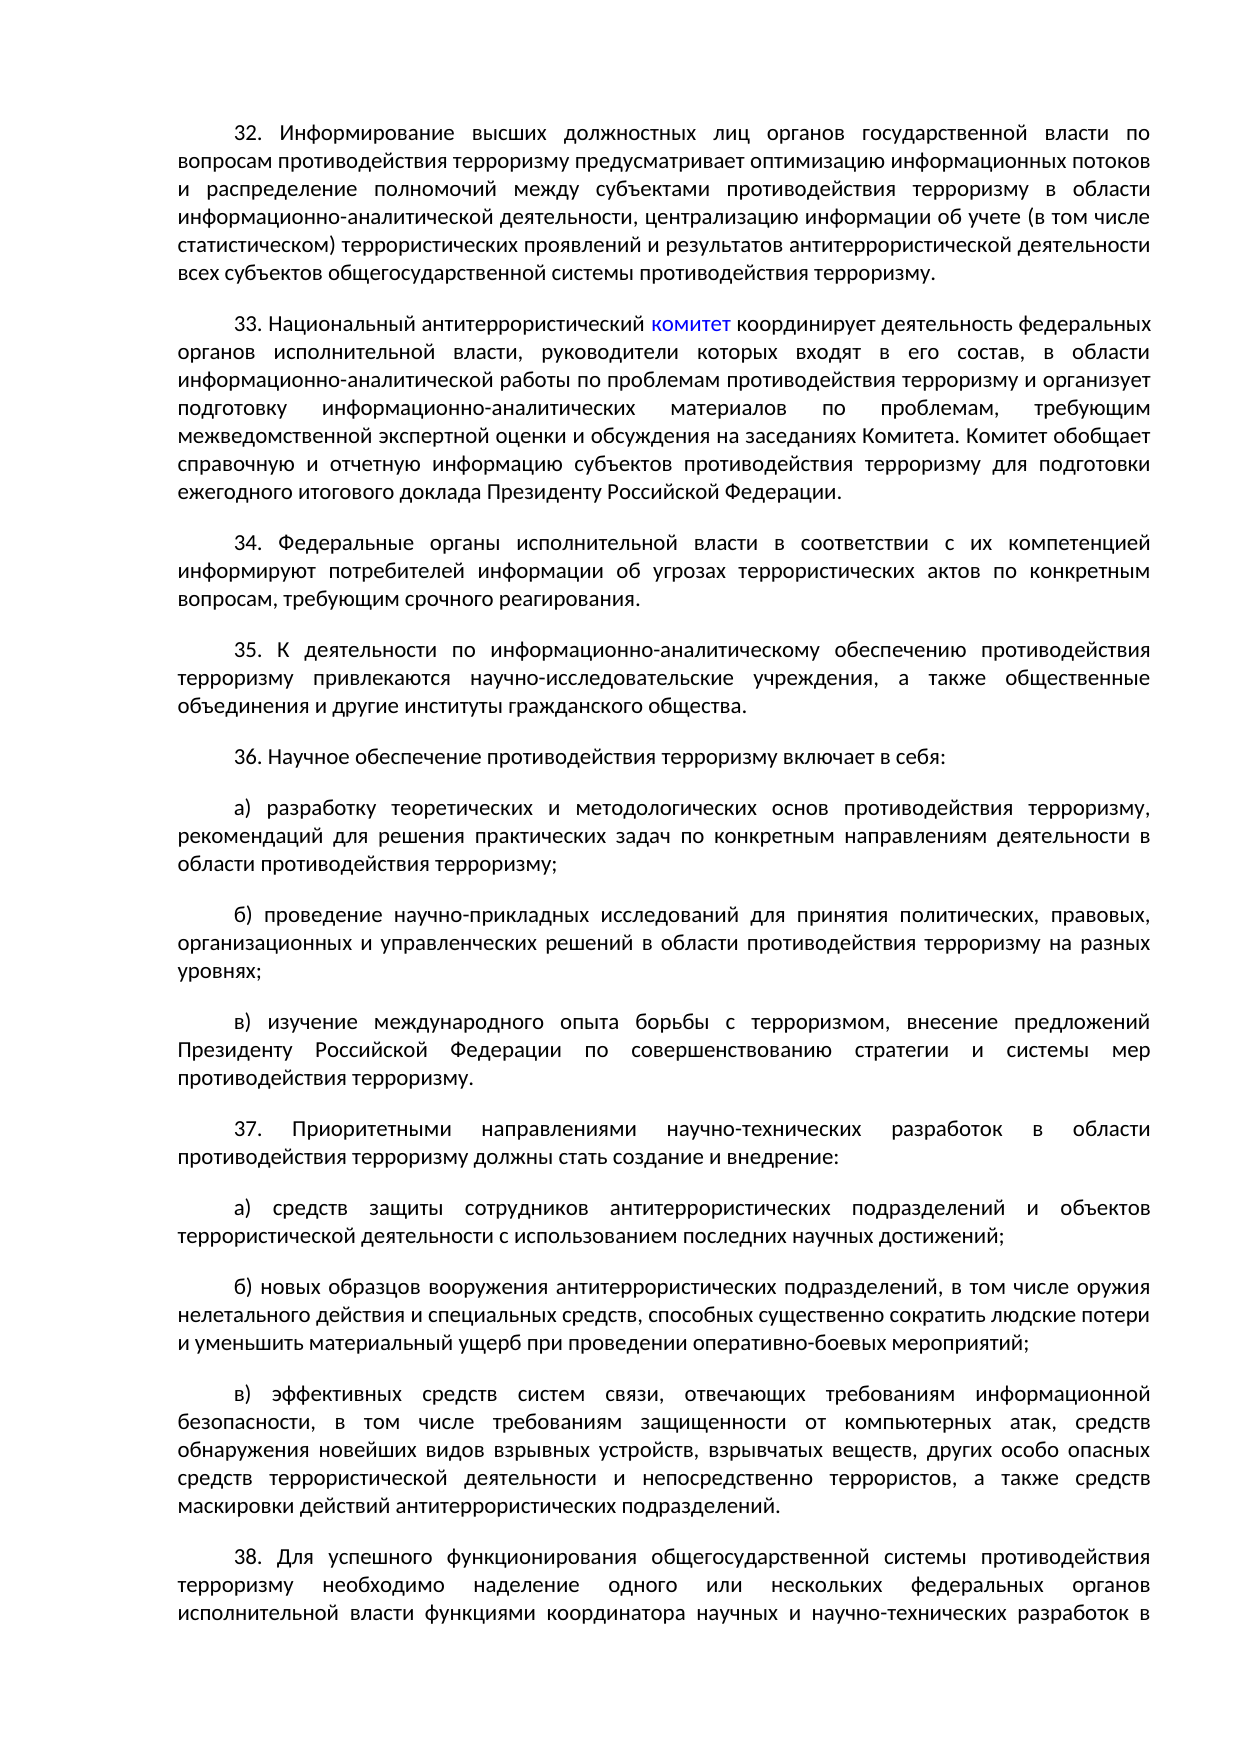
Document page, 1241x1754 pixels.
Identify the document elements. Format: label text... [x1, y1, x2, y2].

text а) разработку теоретических и методологических основ противодействия терроризму, рекомендаций для решения практических задач по конкретным направлениям деятельности в области противодействия терроризму; [177, 793, 1152, 877]
text 35. К деятельности по информационно-аналитическому обеспечению противодействия терроризму привлекаются научно-исследовательские учреждения, а также общественные объединения и другие институты гражданского общества. [177, 635, 1152, 719]
text 33. Национальный антитеррористический комитет координирует деятельность федеральных органов исполнительной власти, руководители которых входят в его состав, в области информационно-аналитической работы по проблемам противодействия терроризму и организует подготовку информационно-аналитических материалов по проблемам, требующим межведомственной экспертной оценки и обсуждения на заседаниях Комитета. Комитет обобщает справочную и отчетную информацию субъектов противодействия терроризму для подготовки ежегодного итогового доклада Президенту Российской Федерации. [177, 309, 1152, 505]
text а) средств защиты сотрудников антитеррористических подразделений и объектов террористической деятельности с использованием последних научных достижений; [177, 1193, 1152, 1249]
text в) эффективных средств систем связи, отвечающих требованиям информационной безопасности, в том числе требованиям защищенности от компьютерных атак, средств обнаружения новейших видов взрывных устройств, взрывчатых веществ, других особо опасных средств террористической деятельности и непосредственно террористов, а также средств маскировки действий антитеррористических подразделений. [177, 1379, 1152, 1519]
text б) проведение научно-прикладных исследований для принятия политических, правовых, организационных и управленческих решений в области противодействия терроризму на разных уровнях; [177, 900, 1152, 984]
text 34. Федеральные органы исполнительной власти в соответствии с их компетенцией информируют потребителей информации об угрозах террористических актов по конкретным вопросам, требующим срочного реагирования. [177, 528, 1152, 612]
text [177, 1542, 1152, 1626]
text 32. Информирование высших должностных лиц органов государственной власти по вопросам противодействия терроризму предусматривает оптимизацию информационных потоков и распределение полномочий между субъектами противодействия терроризму в области информационно-аналитической деятельности, централизацию информации об учете (в том числе статистическом) террористических проявлений и результатов антитеррористической деятельности всех субъектов общегосударственной системы противодействия терроризму. [177, 118, 1152, 286]
text в) изучение международного опыта борьбы с терроризмом, внесение предложений Президенту Российской Федерации по совершенствованию стратегии и системы мер противодействия терроризму. [177, 1007, 1152, 1091]
text б) новых образцов вооружения антитеррористических подразделений, в том числе оружия нелетального действия и специальных средств, способных существенно сократить людские потери и уменьшить материальный ущерб при проведении оперативно-боевых мероприятий; [177, 1272, 1152, 1356]
text 36. Научное обеспечение противодействия терроризму включает в себя: [177, 742, 1152, 770]
text 37. Приоритетными направлениями научно-технических разработок в области противодействия терроризму должны стать создание и внедрение: [177, 1114, 1152, 1170]
